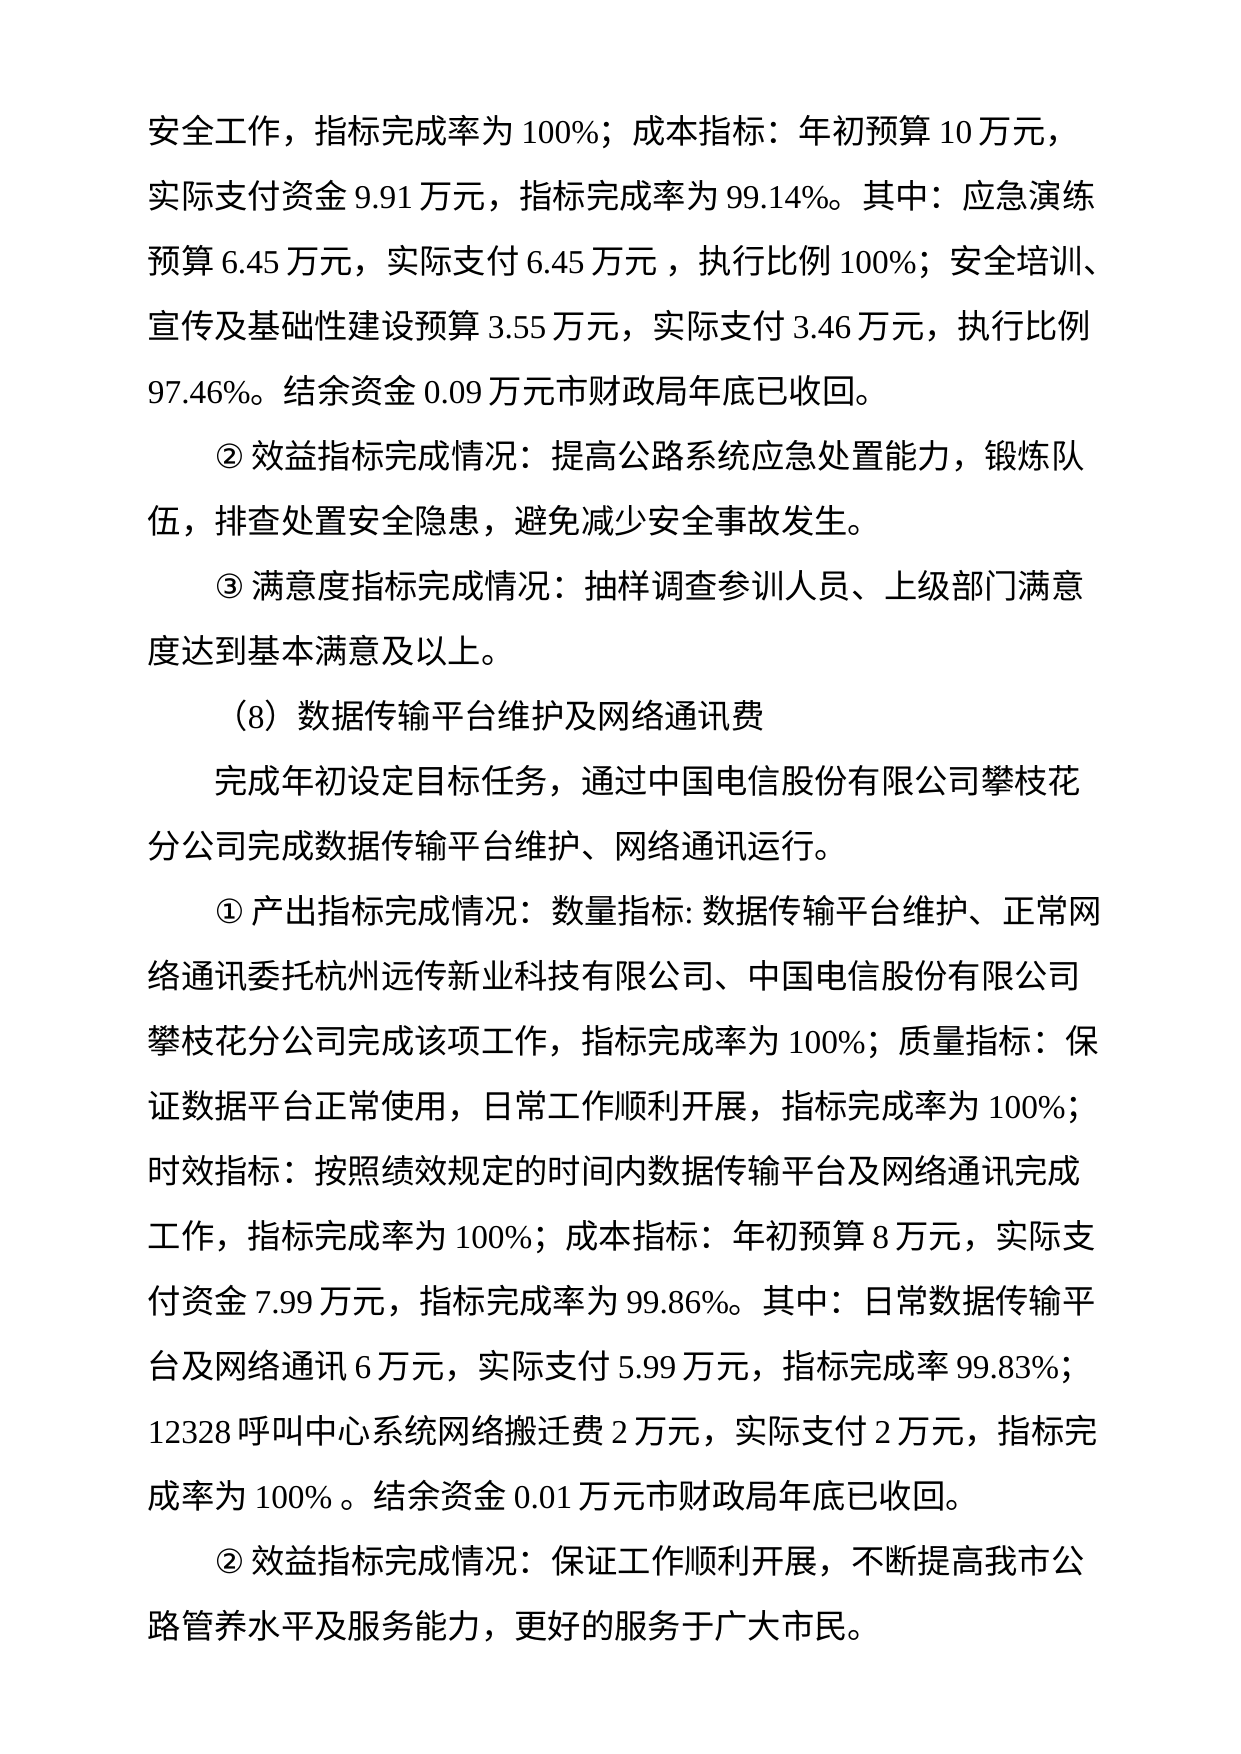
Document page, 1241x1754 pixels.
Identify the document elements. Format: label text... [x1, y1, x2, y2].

text ①产出指标完成情况：数量指标: 数据传输平台维护、正常网络通讯委托杭州远传新业科技有限公司、中国电信股份有限公司攀枝花分公司完成该项工作，指标完成率为100%；质量指标：保证数据平台正常使用，日常工作顺利开展，指标完成率为100%；时效指标：按照绩效规定的时间内数据传输平台及网络通讯完成工作，指标完成率为100%；成本指标：年初预算8万元，实际支付资金7.99万元，指标完成率为99.86%。其中：日常数据传输平台及网络通讯6万元，实际支付5.99万元，指标完成率99.83%；12328呼叫中心系统网络搬迁费2万元，实际支付2万元，指标完成率为100% 。结余资金0.01万元市财政局年底已收回。 [148, 877, 1104, 1527]
text 完成年初设定目标任务，通过中国电信股份有限公司攀枝花分公司完成数据传输平台维护、网络通讯运行。 [148, 747, 1104, 877]
text ③满意度指标完成情况：抽样调查参训人员、上级部门满意度达到基本满意及以上。 [148, 552, 1104, 682]
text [148, 97, 1104, 422]
text （8）数据传输平台维护及网络通讯费 [148, 682, 1104, 747]
text ②效益指标完成情况：保证工作顺利开展，不断提高我市公路管养水平及服务能力，更好的服务于广大市民。 [148, 1527, 1104, 1657]
text ②效益指标完成情况：提高公路系统应急处置能力，锻炼队伍，排查处置安全隐患，避免减少安全事故发生。 [148, 422, 1104, 552]
